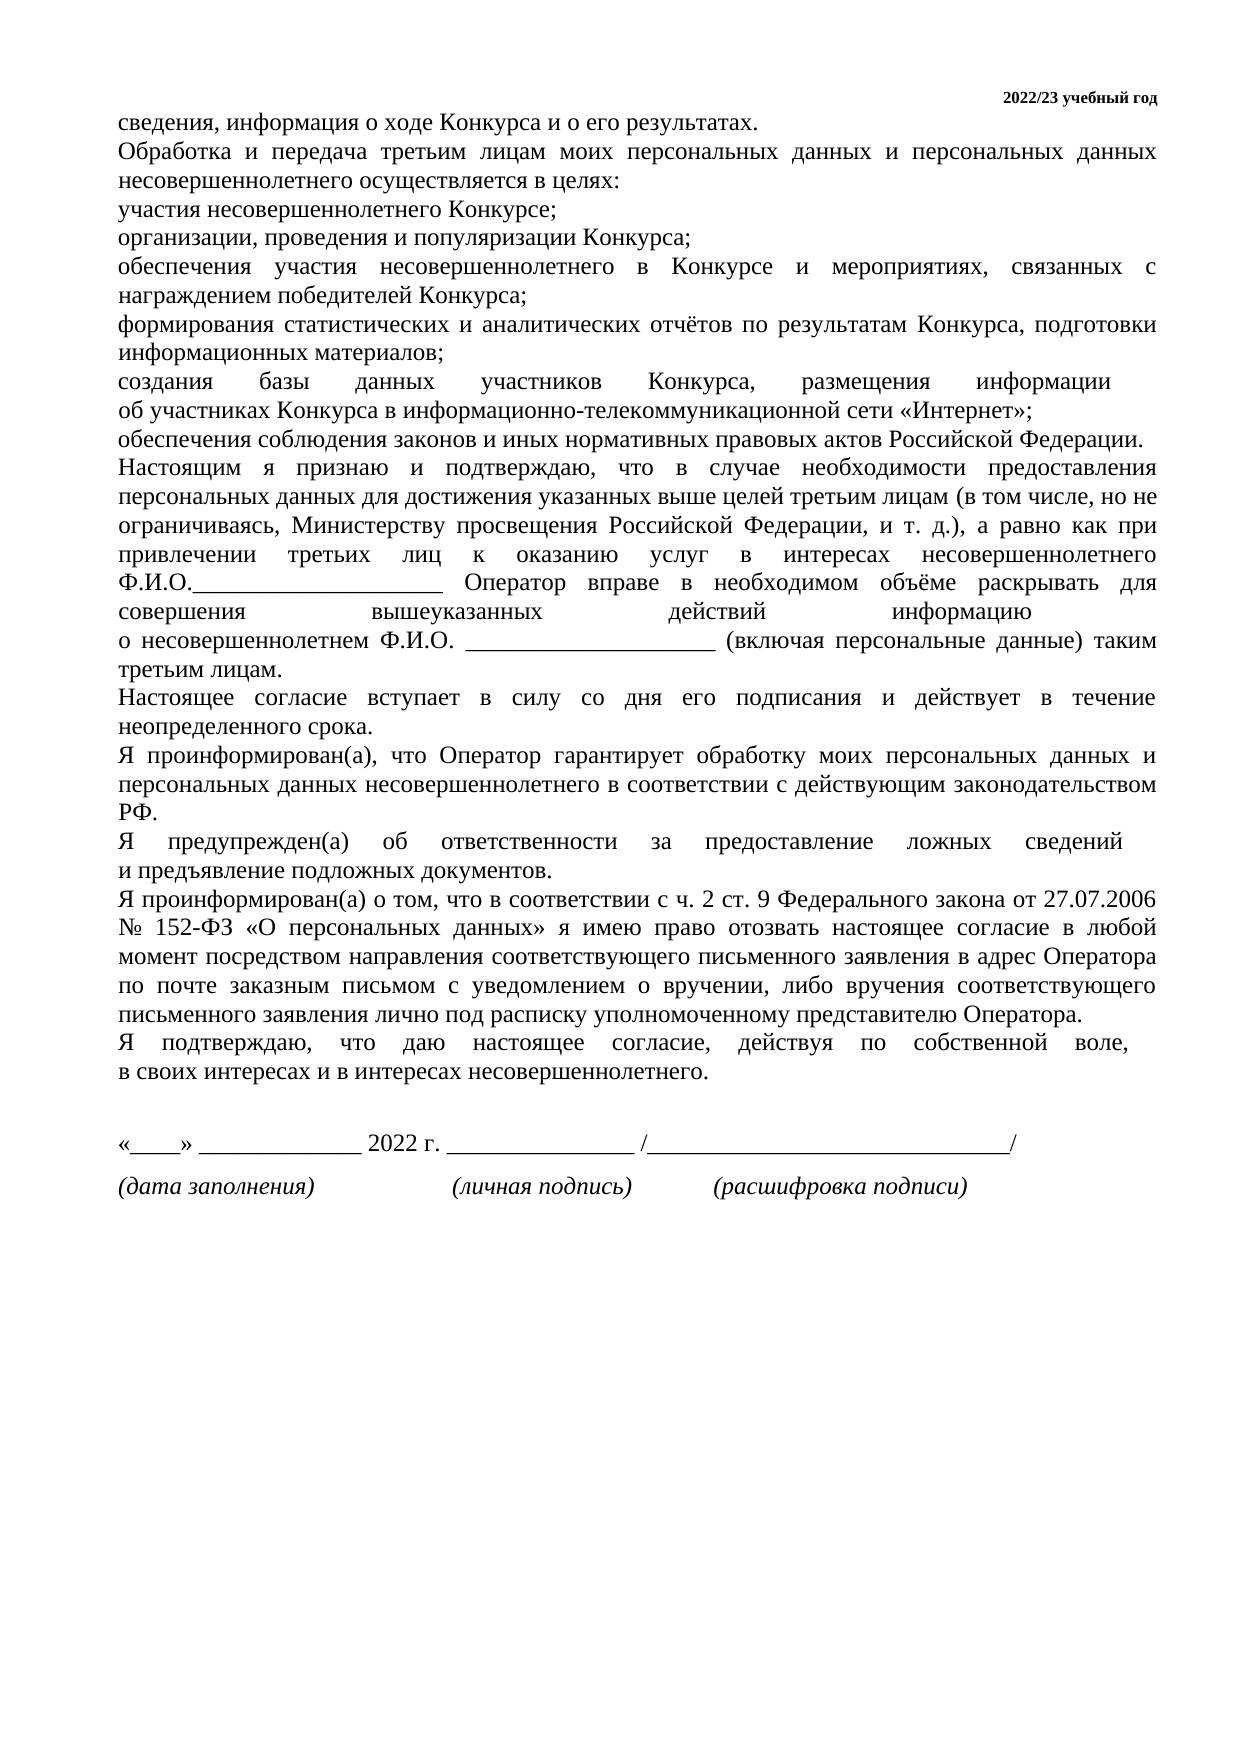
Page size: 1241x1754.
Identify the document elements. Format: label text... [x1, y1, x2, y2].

text обеспечения участия несовершеннолетнего в Конкурсе и мероприятиях, связанных с награждением победителей Конкурса; [118, 251, 1158, 309]
text Я подтверждаю, что даю настоящее согласие, действуя по собственной воле, в своих интересах и в интересах несовершеннолетнего. [118, 1027, 1158, 1085]
text Обработка и передача третьим лицам моих персональных данных и персональных данных несовершеннолетнего осуществляется в целях: [118, 136, 1158, 194]
text создания базы данных участников Конкурса, размещения информации об участниках Конкурса в информационно-телекоммуникационной сети «Интернет»; [118, 366, 1158, 424]
text Настоящее согласие вступает в силу со дня его подписания и действует в течение неопределенного срока. [118, 682, 1158, 740]
text Я проинформирован(а) о том, что в соответствии с ч. 2 ст. 9 Федерального закона от 27.07.2006 № 152-ФЗ «О персональных данных» я имею право отозвать настоящее согласие в любой момент посредством направления соответствующего письменного заявления в адрес Оператора по почте заказным письмом с уведомлением о вручении, либо вручения соответствующего письменного заявления лично под расписку уполномоченному представителю Оператора. [118, 884, 1158, 1027]
text (дата заполнения) (личная подпись) (расшифровка подписи) [118, 1171, 1158, 1200]
text формирования статистических и аналитических отчётов по результатам Конкурса, подготовки информационных материалов; [118, 309, 1158, 366]
text «____» _____________ 2022 г. _______________ /_____________________________/ [118, 1128, 1158, 1157]
text сведения, информация о ходе Конкурса и о его результатах. [118, 107, 1158, 136]
text организации, проведения и популяризации Конкурса; [118, 222, 1158, 251]
text Настоящим я признаю и подтверждаю, что в случае необходимости предоставления персональных данных для достижения указанных выше целей третьим лицам (в том числе, но не ограничиваясь, Министерству просвещения Российской Федерации, и т. д.), а равно как при привлечении третьих лиц к оказанию услуг в интересах несовершеннолетнего Ф.И.О.____________________ Оператор вправе в необходимом объёме раскрывать для совершения вышеуказанных действий информацию о несовершеннолетнем Ф.И.О. ____________________ (включая персональные данные) таким третьим лицам. [118, 452, 1158, 682]
text обеспечения соблюдения законов и иных нормативных правовых актов Российской Федерации. [118, 424, 1158, 452]
text Я предупрежден(а) об ответственности за предоставление ложных сведений и предъявление подложных документов. [118, 826, 1158, 884]
text участия несовершеннолетнего Конкурсе; [118, 194, 1158, 222]
text Я проинформирован(а), что Оператор гарантирует обработку моих персональных данных и персональных данных несовершеннолетнего в соответствии с действующим законодательством РФ. [118, 740, 1158, 826]
